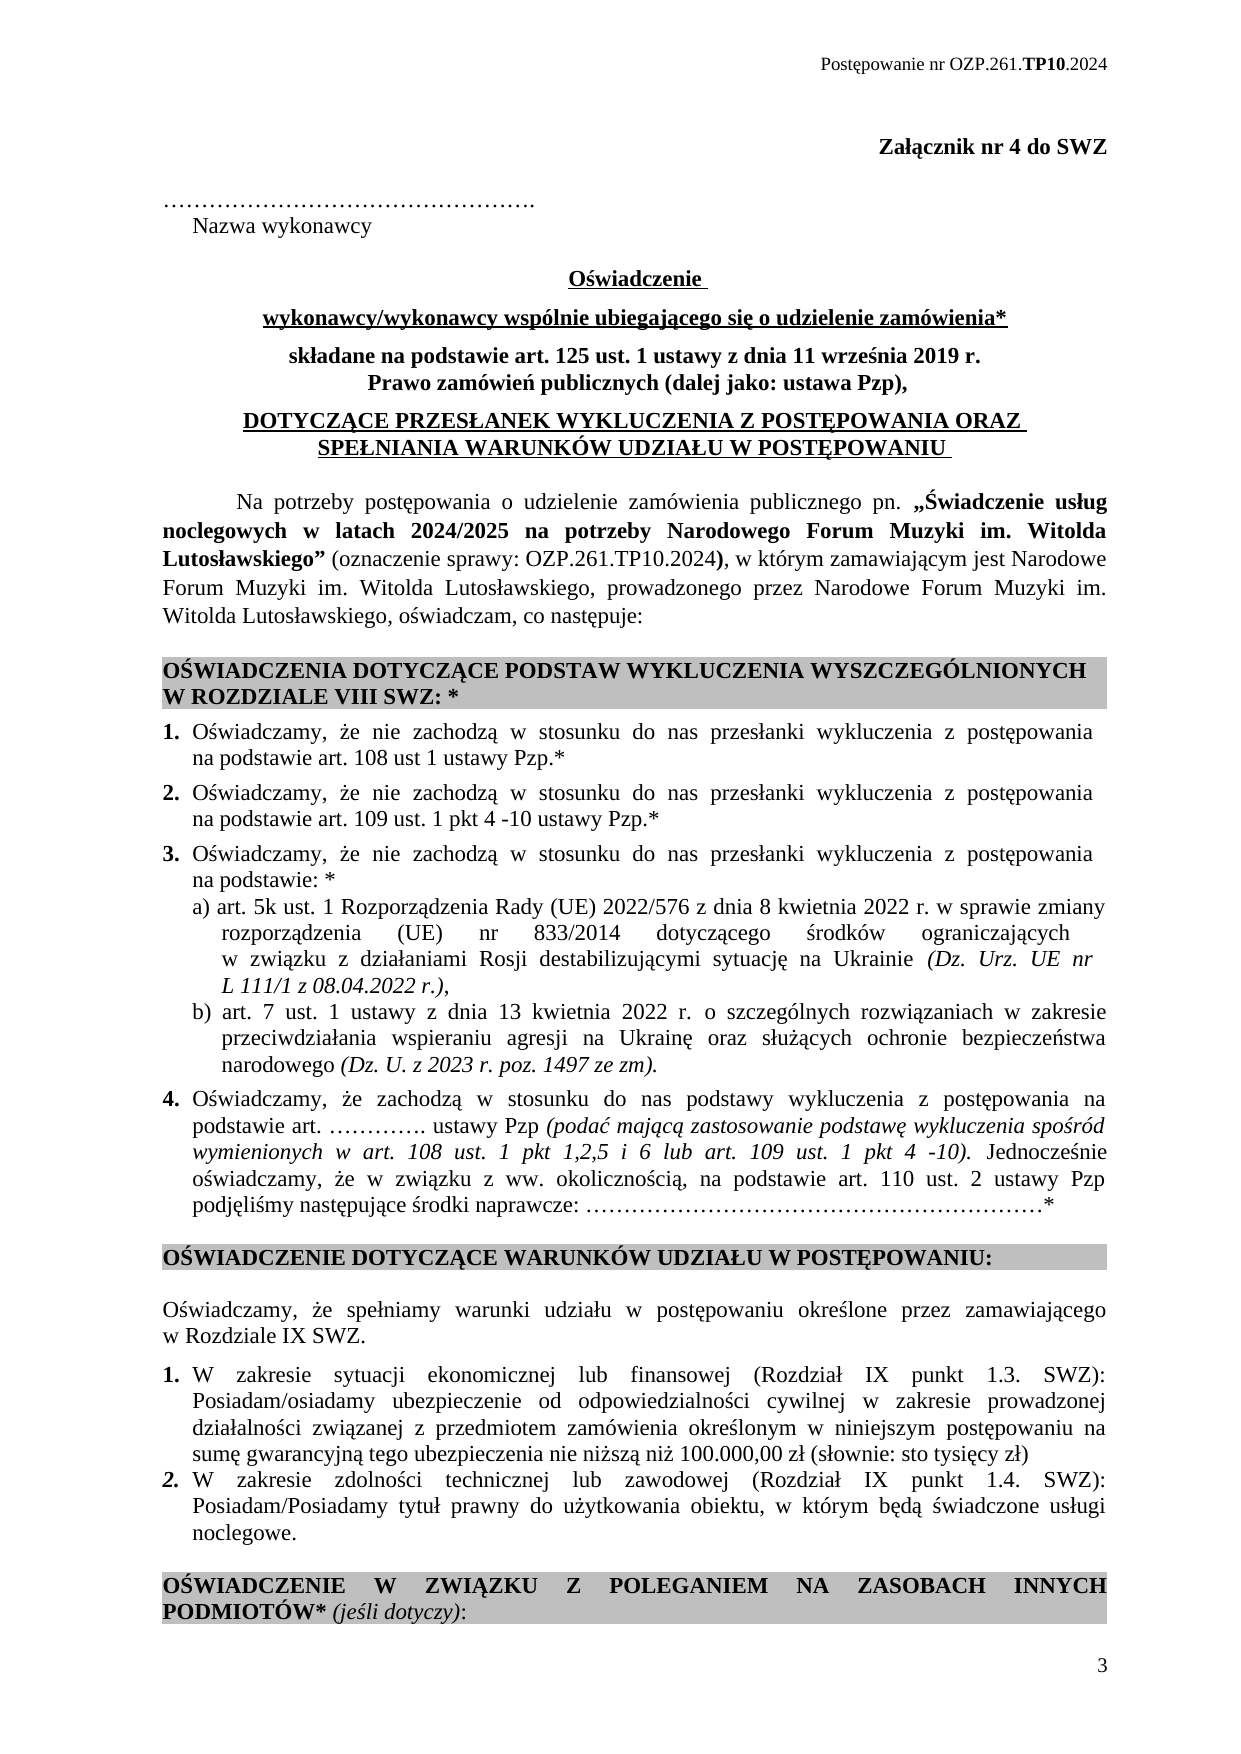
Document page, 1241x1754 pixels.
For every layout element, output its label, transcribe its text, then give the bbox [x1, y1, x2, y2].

text OŚWIADCZENIA DOTYCZĄCE PODSTAW WYKLUCZENIA WYSZCZEGÓLNIONYCH W ROZDZIALE VIII SWZ: * [162, 657, 1107, 709]
text OŚWIADCZENIE W ZWIĄZKU Z POLEGANIEM NA ZASOBACH INNYCH PODMIOTÓW* (jeśli dotyczy): [162, 1572, 1107, 1624]
list Oświadczamy, że zachodzą w stosunku do nas podstawy wykluczenia z postępowania na podstawie art. …………. ustawy Pzp (podać mającą zastosowanie podstawę wykluczenia spośród wymienionych w art. 108 ust. 1 pkt 1,2,5 i 6 lub art. 109 ust. 1 pkt 4 -10). Jednocześnie oświadczamy, że w związku z ww. okolicznością, na podstawie art. 110 ust. 2 ustawy Pzp podjęliśmy następujące środki naprawcze: ……………………………………………………* [162, 1086, 1107, 1217]
text Oświadczenie [162, 265, 1107, 291]
text Prawo zamówień publicznych (dalej jako: ustawa Pzp), [162, 369, 1107, 395]
text DOTYCZĄCE PRZESŁANEK WYKLUCZENIA Z POSTĘPOWANIA ORAZ SPEŁNIANIA WARUNKÓW UDZIAŁU W POSTĘPOWANIU [162, 408, 1107, 488]
text wykonawcy/wykonawcy wspólnie ubiegającego się o udzielenie zamówienia* [162, 303, 1107, 330]
text składane na podstawie art. 125 ust. 1 ustawy z dnia 11 września 2019 r. [162, 342, 1107, 369]
text Oświadczamy, że spełniamy warunki udziału w postępowaniu określone przez zamawiającego w Rozdziale IX SWZ. [162, 1296, 1107, 1348]
text a) art. 5k ust. 1 Rozporządzenia Rady (UE) 2022/576 z dnia 8 kwietnia 2022 r. w sprawie zmiany rozporządzenia (UE) nr 833/2014 dotyczącego środków ograniczających w związku z działaniami Rosji destabilizującymi sytuację na Ukrainie (Dz. Urz. UE nr L 111/1 z 08.04.2022 r.), [192, 893, 1107, 998]
list W zakresie zdolności technicznej lub zawodowej (Rozdział IX punkt 1.4. SWZ): Posiadam/Posiadamy tytuł prawny do użytkowania obiektu, w którym będą świadczone usługi noclegowe. [162, 1466, 1107, 1545]
text Nazwa wykonawcy [162, 212, 1107, 238]
text OŚWIADCZENIE DOTYCZĄCE WARUNKÓW UDZIAŁU W POSTĘPOWANIU: [162, 1244, 1107, 1270]
text b) art. 7 ust. 1 ustawy z dnia 13 kwietnia 2022 r. o szczególnych rozwiązaniach w zakresie przeciwdziałania wspieraniu agresji na Ukrainę oraz służących ochronie bezpieczeństwa narodowego (Dz. U. z 2023 r. poz. 1497 ze zm). [192, 998, 1107, 1077]
text Załącznik nr 4 do SWZ [162, 133, 1107, 159]
list Oświadczamy, że nie zachodzą w stosunku do nas przesłanki wykluczenia z postępowania na podstawie art. 109 ust. 1 pkt 4 -10 ustawy Pzp.* [162, 779, 1107, 832]
list W zakresie sytuacji ekonomicznej lub finansowej (Rozdział IX punkt 1.3. SWZ): Posiadam/osiadamy ubezpieczenie od odpowiedzialności cywilnej w zakresie prowadzonej działalności związanej z przedmiotem zamówienia określonym w niniejszym postępowaniu na sumę gwarancyjną tego ubezpieczenia nie niższą niż 100.000,00 zł (słownie: sto tysięcy zł) [162, 1361, 1107, 1466]
text Na potrzeby postępowania o udzielenie zamówienia publicznego pn. „Świadczenie usług noclegowych w latach 2024/2025 na potrzeby Narodowego Forum Muzyki im. Witolda Lutosławskiego” (oznaczenie sprawy: OZP.261.TP10.2024), w którym zamawiającym jest Narodowe Forum Muzyki im. Witolda Lutosławskiego, prowadzonego przez Narodowe Forum Muzyki im. Witolda Lutosławskiego, oświadczam, co następuje: [162, 488, 1107, 628]
list Oświadczamy, że nie zachodzą w stosunku do nas przesłanki wykluczenia z postępowania na podstawie: * [162, 840, 1107, 893]
text …………………………………………. [162, 186, 1107, 212]
list Oświadczamy, że nie zachodzą w stosunku do nas przesłanki wykluczenia z postępowania na podstawie art. 108 ust 1 ustawy Pzp.* [162, 718, 1107, 771]
